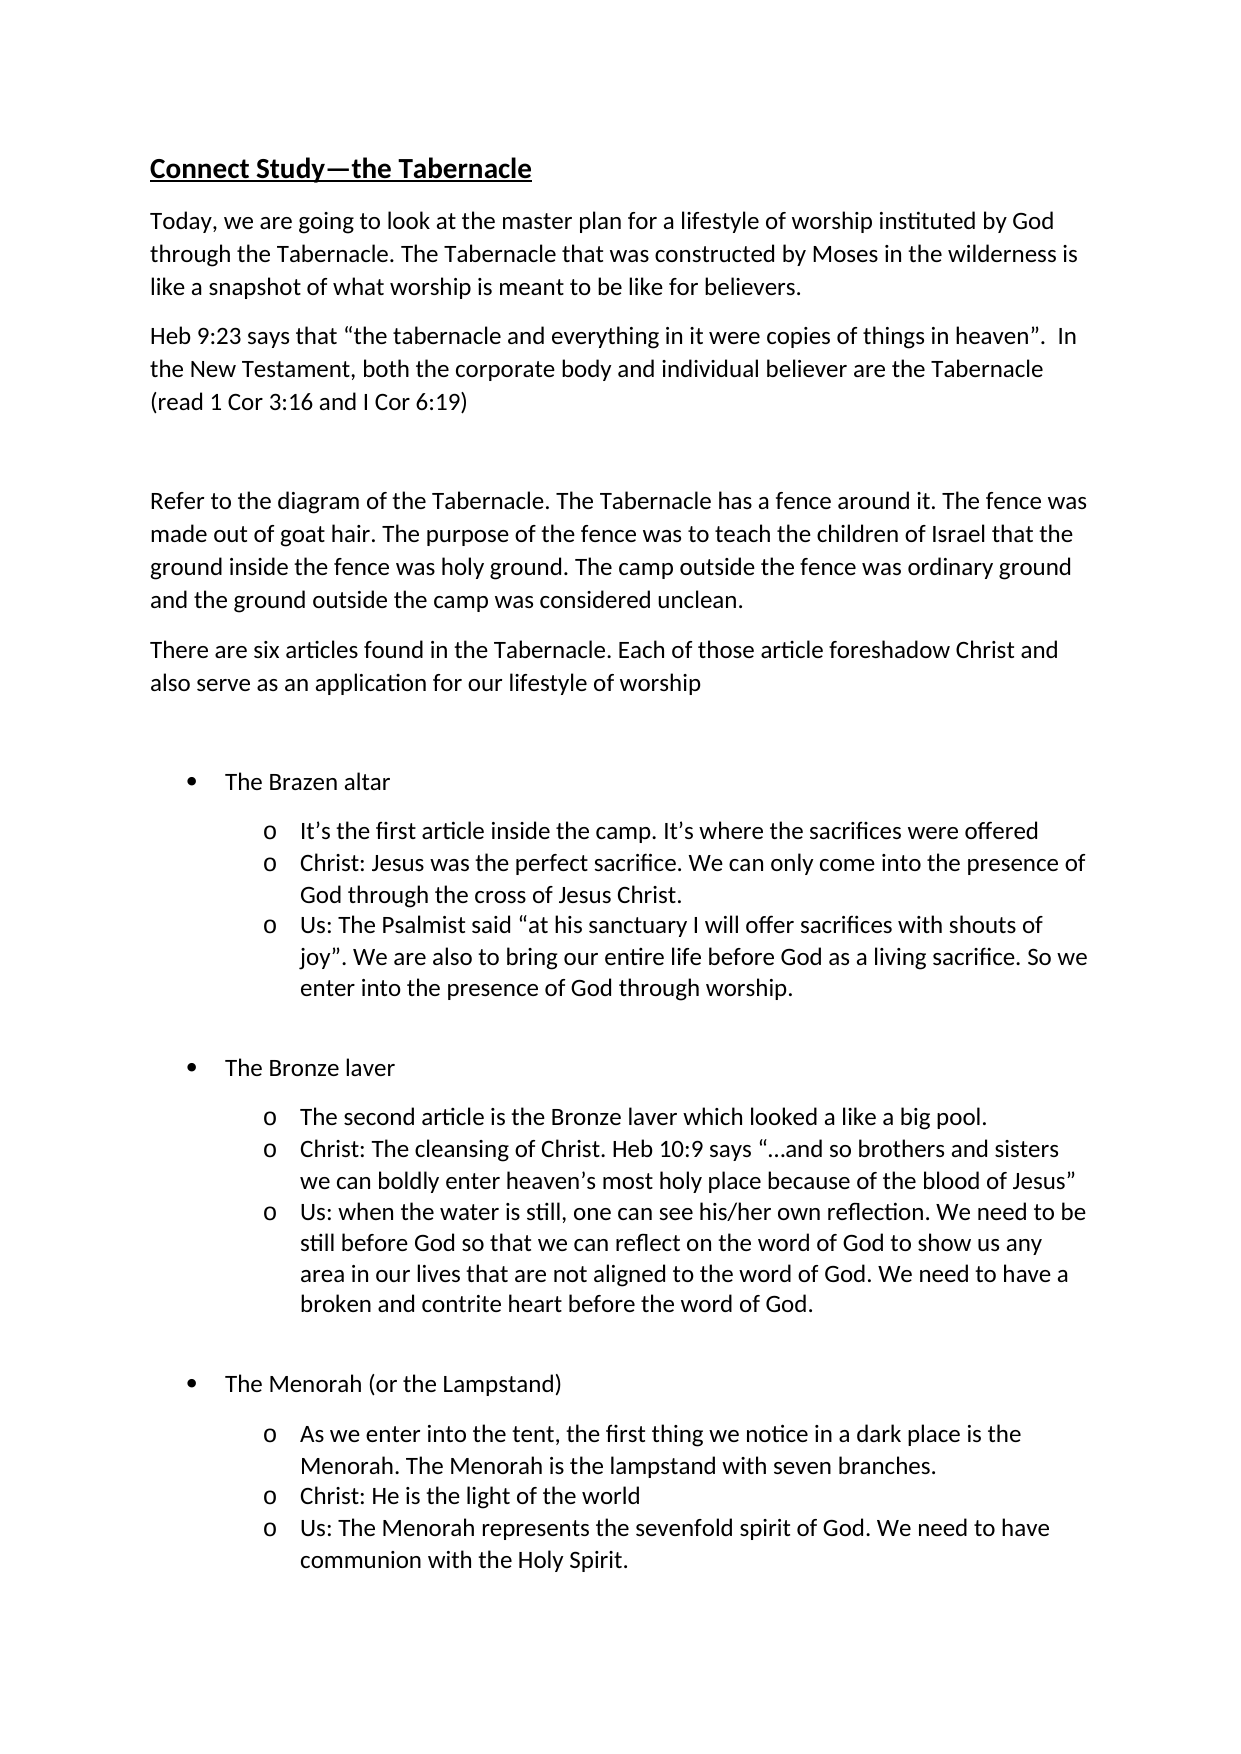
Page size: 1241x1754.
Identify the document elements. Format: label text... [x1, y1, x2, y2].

list The second article is the Bronze laver which looked a like a big pool. [262, 1102, 1090, 1133]
list Us: The Menorah represents the sevenfold spirit of God. We need to have communion with the Holy Spirit. [262, 1512, 1090, 1574]
text Connect Study—the Tabernacle [150, 150, 1090, 186]
text Refer to the diagram of the Tabernacle. The Tabernacle has a fence around it. The fence was made out of goat hair. The purpose of the fence was to teach the children of Israel that the ground inside the fence was holy ground. The camp outside the fence was ordinary ground and the ground outside the camp was considered unclean. [150, 486, 1090, 615]
list It’s the first article inside the camp. It’s where the sacrifices were offered [262, 816, 1090, 847]
list The Menorah (or the Lampstand) [187, 1368, 1090, 1399]
list The Bronze laver [187, 1052, 1090, 1082]
list Us: The Psalmist said “at his sanctuary I will offer sacrifices with shouts of joy”. We are also to bring our entire life before God as a living sacrifice. So we enter into the presence of God through worship. [262, 909, 1090, 1002]
list Christ: He is the light of the world [262, 1480, 1090, 1512]
text Heb 9:23 says that “the tabernacle and everything in it were copies of things in heaven”. In the New Testament, both the corporate body and individual believer are the Tabernacle (read 1 Cor 3:16 and I Cor 6:19) [150, 321, 1090, 417]
list The Brazen altar [187, 766, 1090, 796]
list Christ: Jesus was the perfect sacrifice. We can only come into the presence of God through the cross of Jesus Christ. [262, 847, 1090, 909]
text Today, we are going to look at the master plan for a lifestyle of worship instituted by God through the Tabernacle. The Tabernacle that was constructed by Moses in the wilderness is like a snapshot of what worship is meant to be like for believers. [150, 205, 1090, 301]
list As we enter into the tent, the first thing we notice in a dark place is the Menorah. The Menorah is the lampstand with seven branches. [262, 1418, 1090, 1480]
text There are six articles found in the Tabernacle. Each of those article foreshadow Christ and also serve as an application for our lifestyle of worship [150, 634, 1090, 697]
list Christ: The cleansing of Christ. Heb 10:9 says “…and so brothers and sisters we can boldly enter heaven’s most holy place because of the blood of Jesus” [262, 1133, 1090, 1196]
list Us: when the water is still, one can see his/her own reflection. We need to be still before God so that we can reflect on the word of God to show us any area in our lives that are not aligned to the word of God. We need to have a broken and contrite heart before the word of God. [262, 1196, 1090, 1319]
